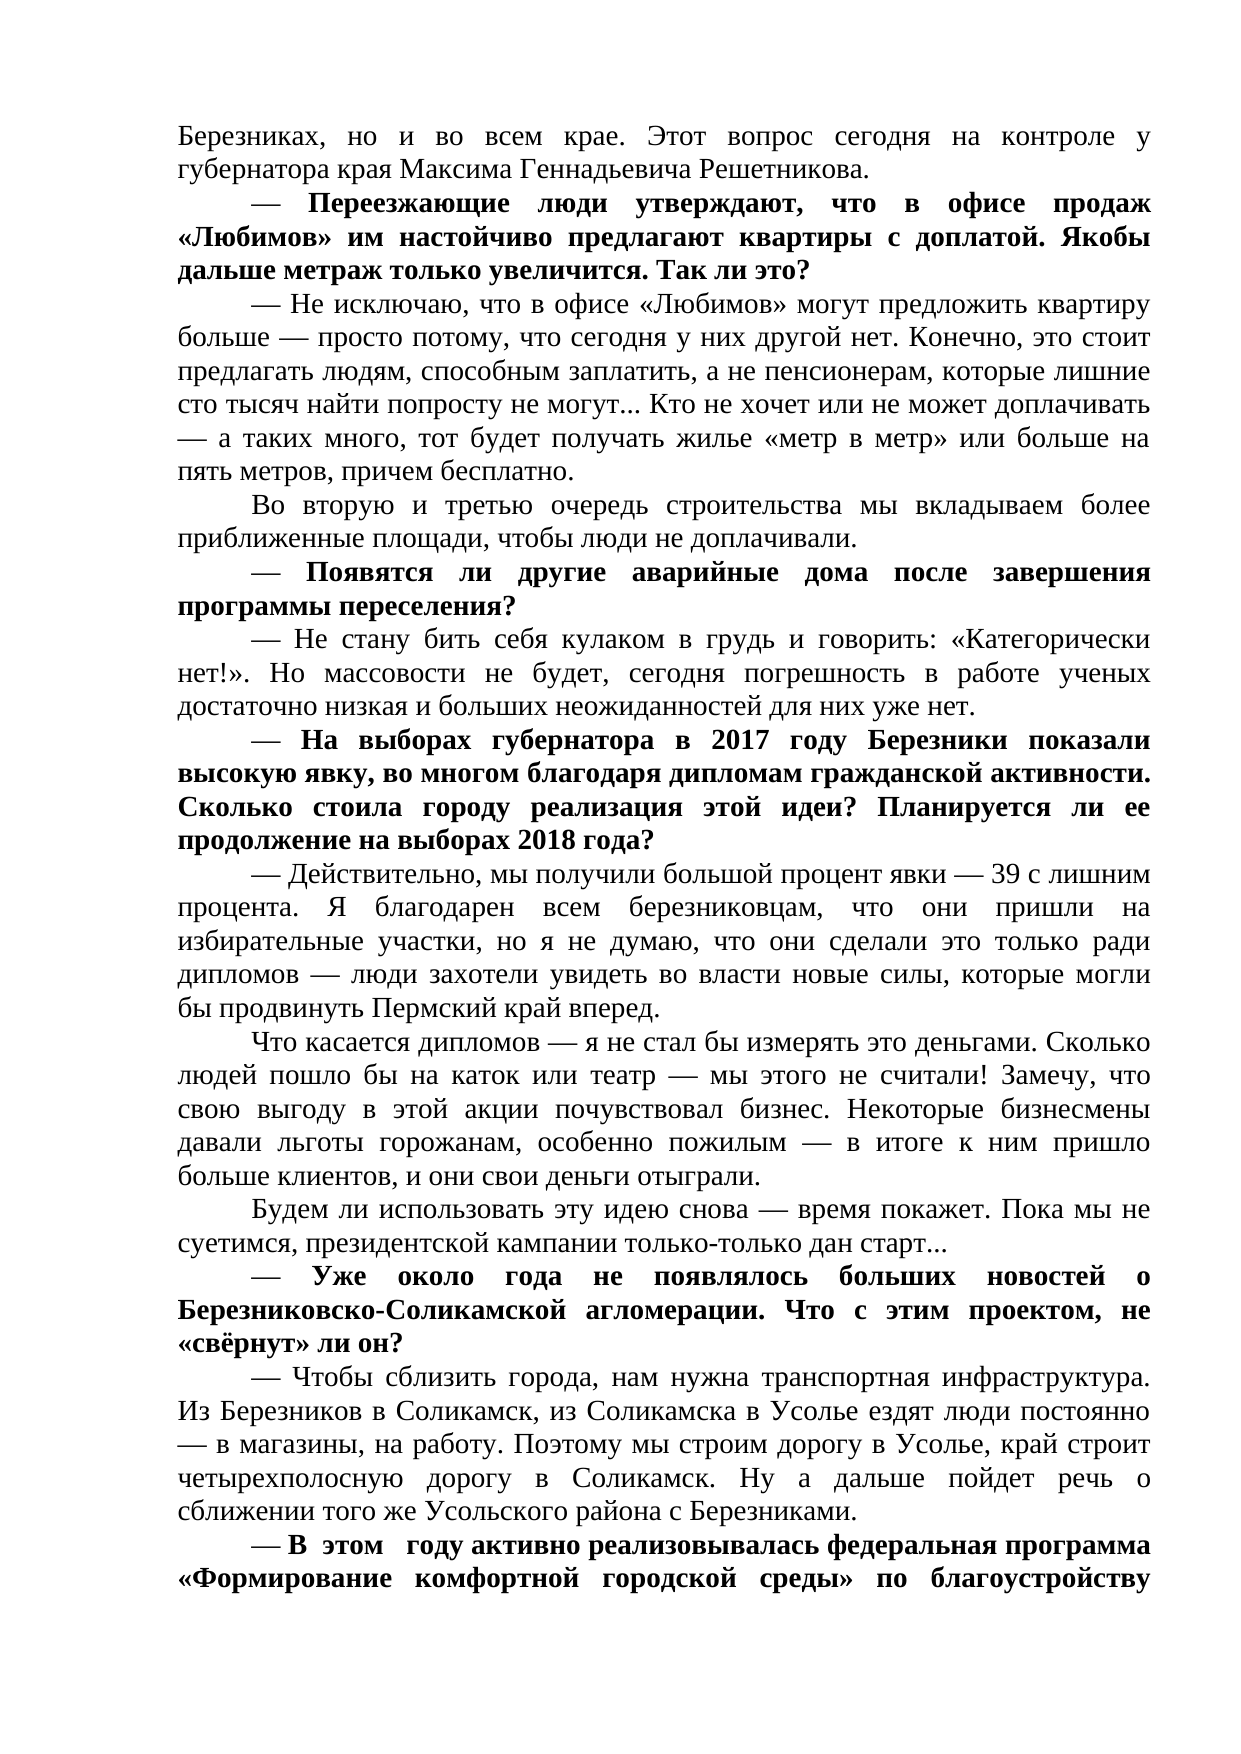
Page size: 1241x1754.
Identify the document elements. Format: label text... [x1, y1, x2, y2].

text — Появятся ли другие аварийные дома после завершения программы переселения? [177, 554, 1152, 621]
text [177, 1527, 1152, 1594]
text — Чтобы сблизить города, нам нужна транспортная инфраструктура. Из Березников в Соликамск, из Соликамска в Усолье ездят люди постоянно — в магазины, на работу. Поэтому мы строим дорогу в Усолье, край строит четырехполосную дорогу в Соликамск. Ну а дальше пойдет речь о сближении того же Усольского района с Березниками. [177, 1359, 1152, 1527]
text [177, 118, 1152, 185]
text — Уже около года не появлялось больших новостей о Березниковско-Соликамской агломерации. Что с этим проектом, не «свёрнут» ли он? [177, 1258, 1152, 1359]
text — Не исключаю, что в офисе «Любимов» могут предложить квартиру больше — просто потому, что сегодня у них другой нет. Конечно, это стоит предлагать людям, способным заплатить, а не пенсионерам, которые лишние сто тысяч найти попросту не могут... Кто не хочет или не может доплачивать — а таких много, тот будет получать жилье «метр в метр» или больше на пять метров, причем бесплатно. [177, 286, 1152, 487]
text — Переезжающие люди утверждают, что в офисе продаж «Любимов» им настойчиво предлагают квартиры с доплатой. Якобы дальше метраж только увеличится. Так ли это? [177, 185, 1152, 286]
text Во вторую и третью очередь строительства мы вкладываем более приближенные площади, чтобы люди не доплачивали. [177, 487, 1152, 554]
text Что касается дипломов — я не стал бы измерять это деньгами. Сколько людей пошло бы на каток или театр — мы этого не считали! Замечу, что свою выгоду в этой акции почувствовал бизнес. Некоторые бизнесмены давали льготы горожанам, особенно пожилым — в итоге к ним пришло больше клиентов, и они свои деньги отыграли. [177, 1024, 1152, 1191]
text — На выборах губернатора в 2017 году Березники показали высокую явку, во многом благодаря дипломам гражданской активности. Сколько стоила городу реализация этой идеи? Планируется ли ее продолжение на выборах 2018 года? [177, 722, 1152, 856]
text — Действительно, мы получили большой процент явки — 39 с лишним процента. Я благодарен всем березниковцам, что они пришли на избирательные участки, но я не думаю, что они сделали это только ради дипломов — люди захотели увидеть во власти новые силы, которые могли бы продвинуть Пермский край вперед. [177, 856, 1152, 1024]
text — Не стану бить себя кулаком в грудь и говорить: «Категорически нет!». Но массовости не будет, сегодня погрешность в работе ученых достаточно низкая и больших неожиданностей для них уже нет. [177, 621, 1152, 722]
text Будем ли использовать эту идею снова — время покажет. Пока мы не суетимся, президентской кампании только-только дан старт... [177, 1191, 1152, 1258]
